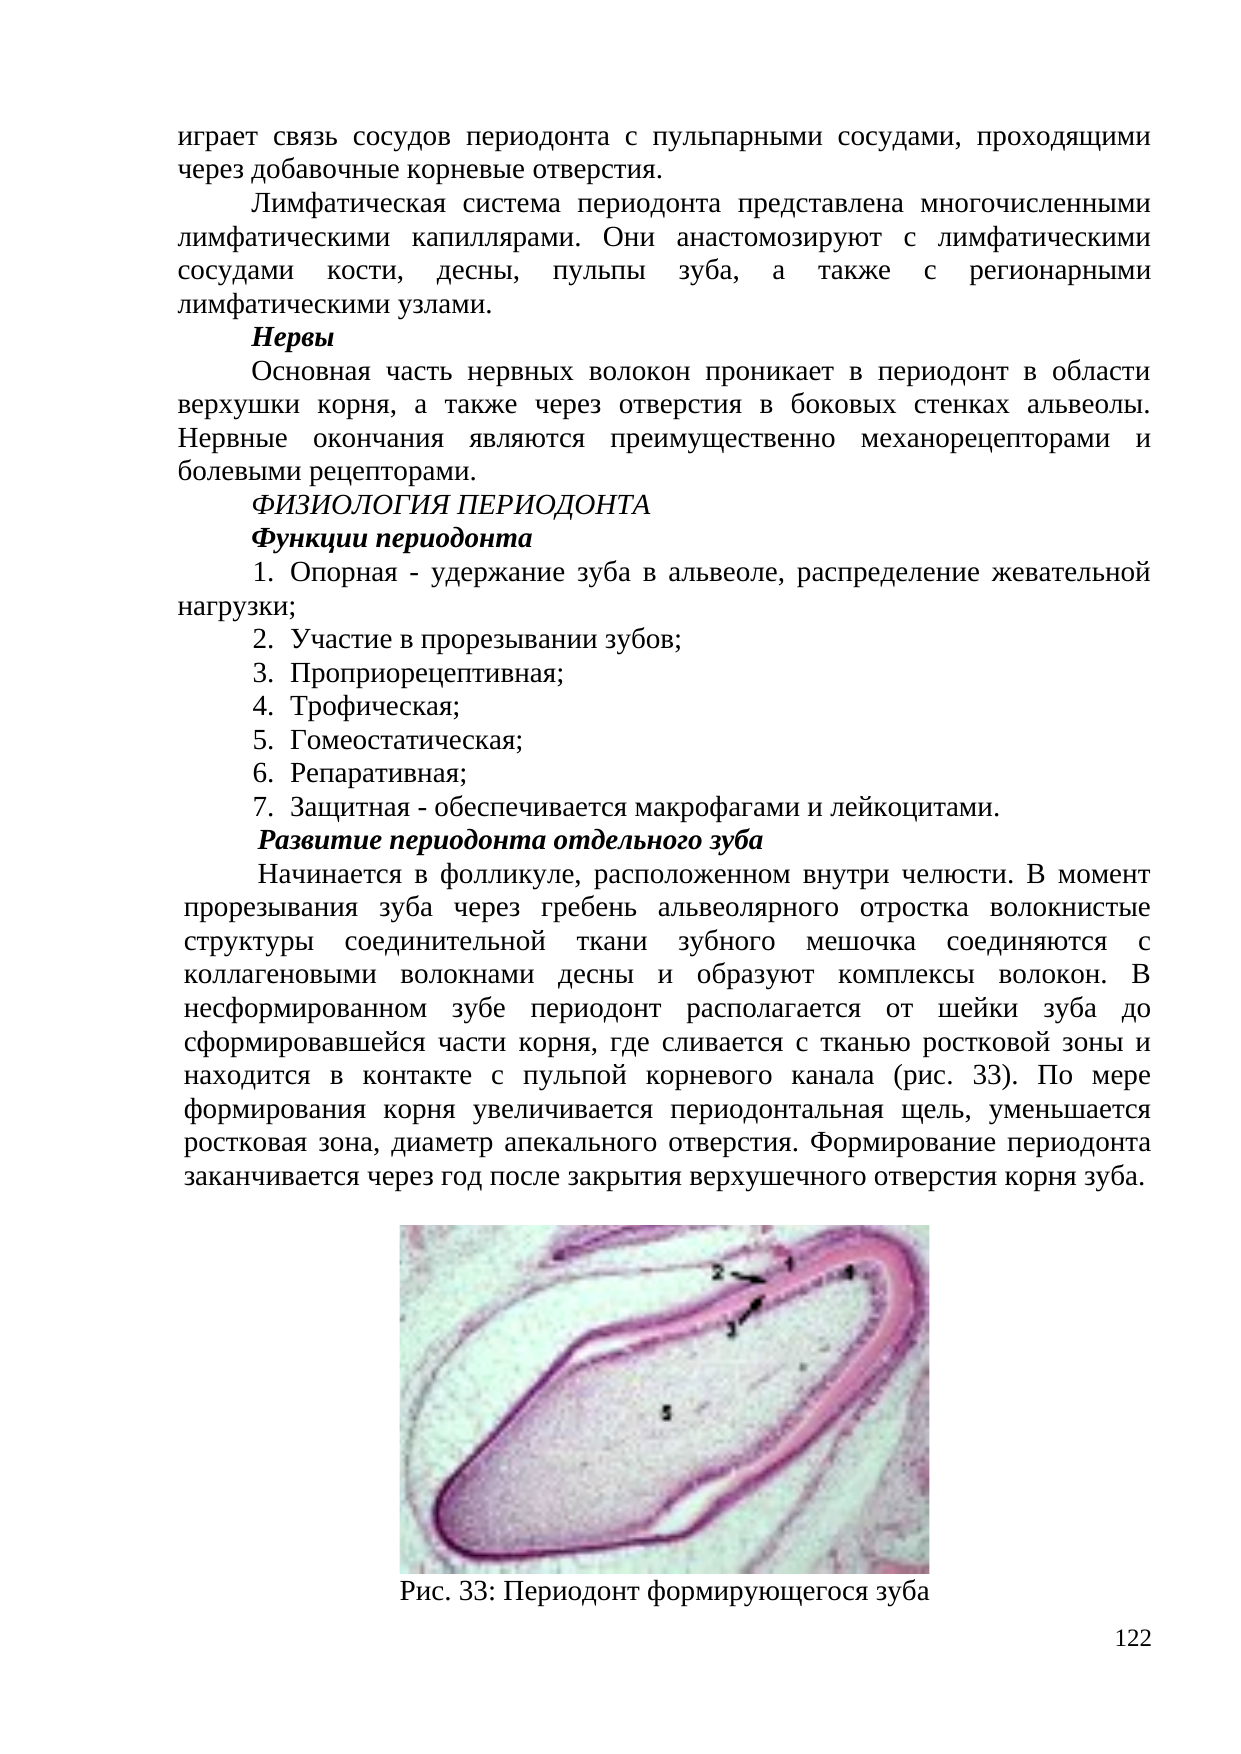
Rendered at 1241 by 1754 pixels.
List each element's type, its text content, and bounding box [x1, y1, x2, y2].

text Развитие периодонта отдельного зуба [183, 822, 1152, 856]
text Функции периодонта [177, 521, 1152, 554]
text Лимфатическая система периодонта представлена многочисленными лимфатическими капиллярами. Они анастомозируют с лимфатическими сосудами кости, десны, пульпы зуба, а также с регионарными лимфатическими узлами. [177, 185, 1152, 319]
list Проприорецептивная; [177, 655, 1152, 688]
text Начинается в фолликуле, расположенном внутри челюсти. В момент прорезывания зуба через гребень альвеолярного отростка волокнистые структуры соединительной ткани зубного мешочка соединяются с коллагеновыми волокнами десны и образуют комплексы волокон. В несформированном зубе периодонт располагается от шейки зуба до сформировавшейся части корня, где сливается с тканью ростковой зоны и находится в контакте с пульпой корневого канала (рис. 33). По мере формирования корня увеличивается периодонтальная щель, уменьшается ростковая зона, диаметр апекального отверстия. Формирование периодонта заканчивается через год после закрытия верхушечного отверстия корня зуба. [183, 856, 1152, 1191]
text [177, 118, 1152, 185]
text Основная часть нервных волокон проникает в периодонт в области верхушки корня, а также через отверстия в боковых стенках альвеолы. Нервные окончания являются преимущественно механорецепторами и болевыми рецепторами. [177, 353, 1152, 487]
list Участие в прорезывании зубов; [177, 621, 1152, 655]
list Гомеостатическая; [177, 722, 1152, 755]
text Нервы [177, 319, 1152, 353]
list Опорная - удержание зуба в альвеоле, распределение жевательной нагрузки; [177, 554, 1152, 621]
list Трофическая; [177, 688, 1152, 722]
picture [399, 1225, 930, 1574]
list Репаративная; [177, 755, 1152, 789]
text Рис. 33: Периодонт формирующегося зуба [177, 1573, 1152, 1607]
list Защитная - обеспечивается макрофагами и лейкоцитами. [177, 789, 1152, 822]
text ФИЗИОЛОГИЯ ПЕРИОДОНТА [177, 487, 1152, 521]
